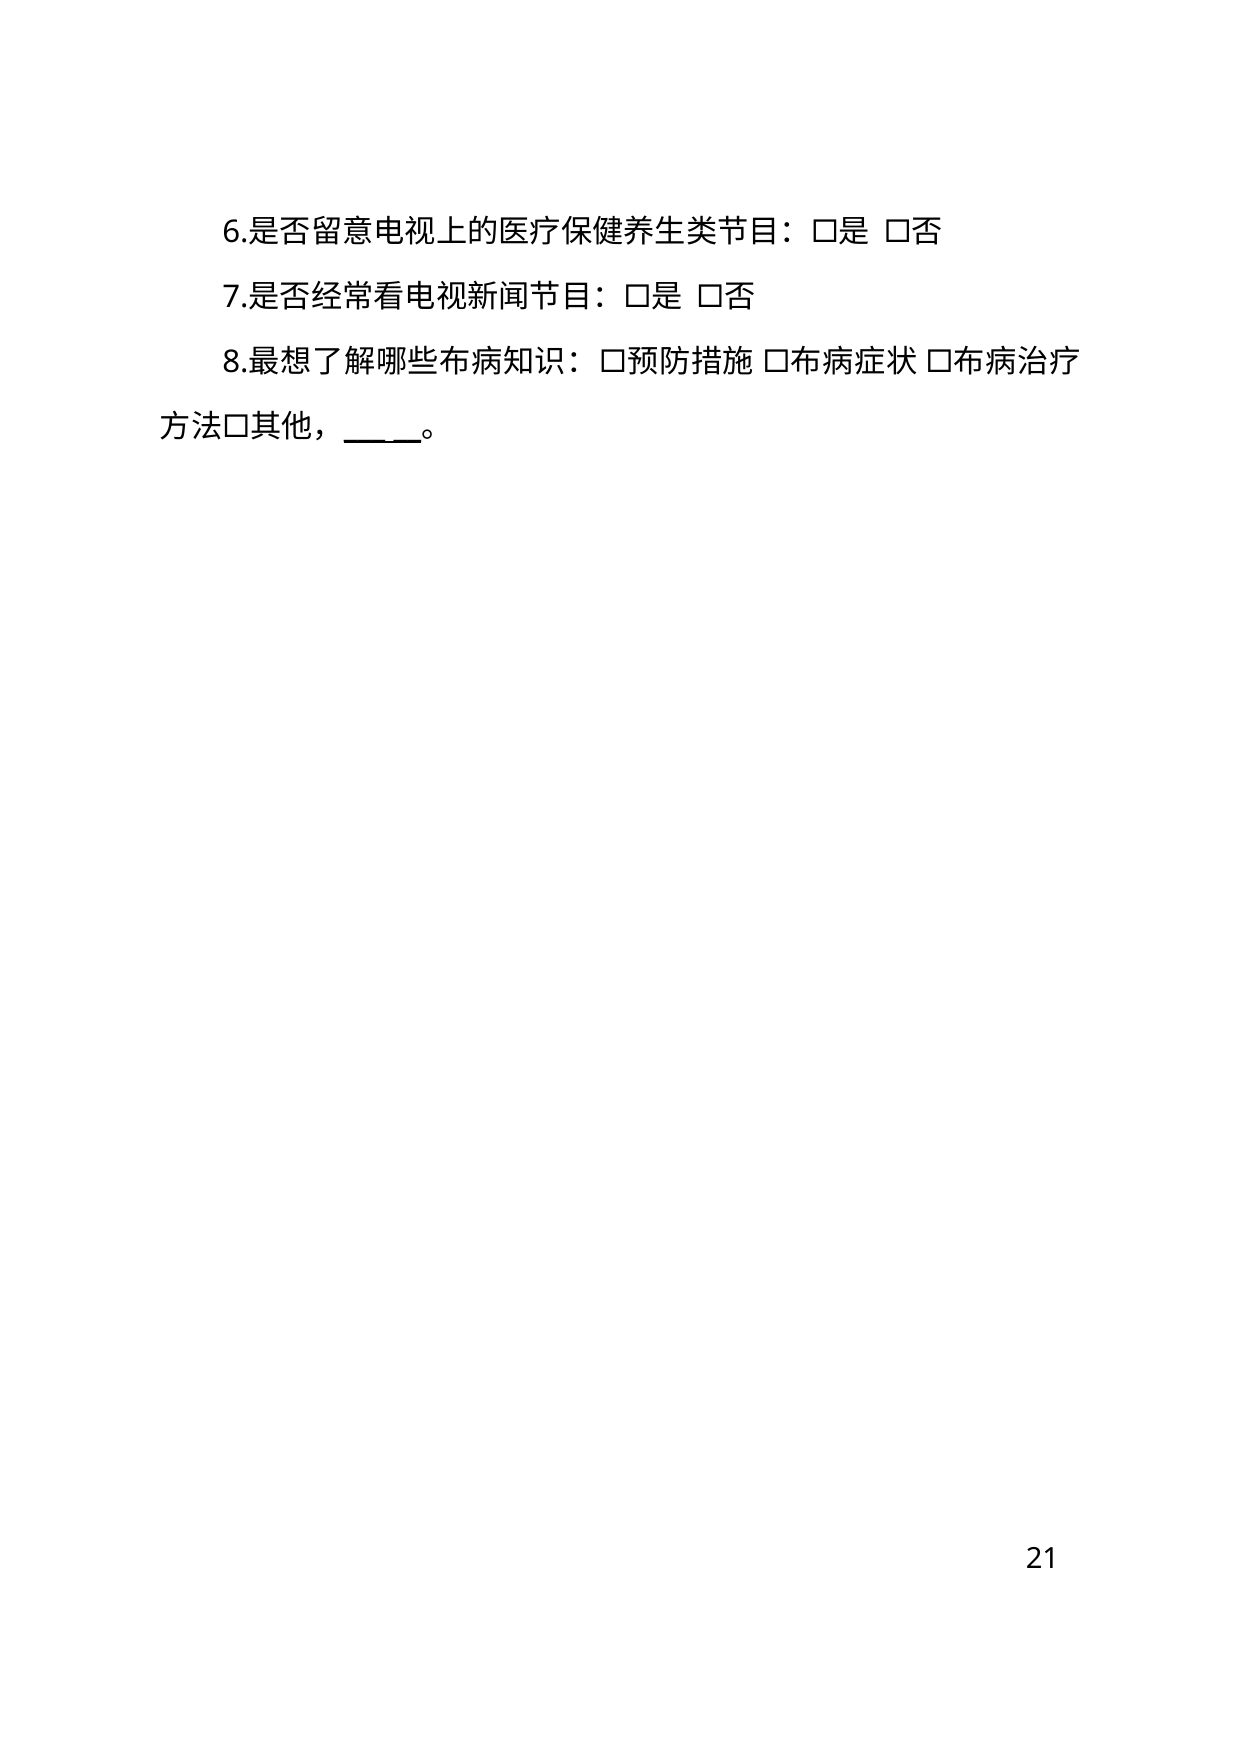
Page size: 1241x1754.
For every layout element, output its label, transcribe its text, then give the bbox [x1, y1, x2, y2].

text 6.是否留意电视上的医疗保健养生类节目：是 否 [159, 197, 1081, 262]
text 7.是否经常看电视新闻节目：是 否 [159, 262, 1081, 327]
text 8.最想了解哪些布病知识：预防措施 布病症状 布病治疗方法其他，___ __。 [159, 327, 1081, 457]
